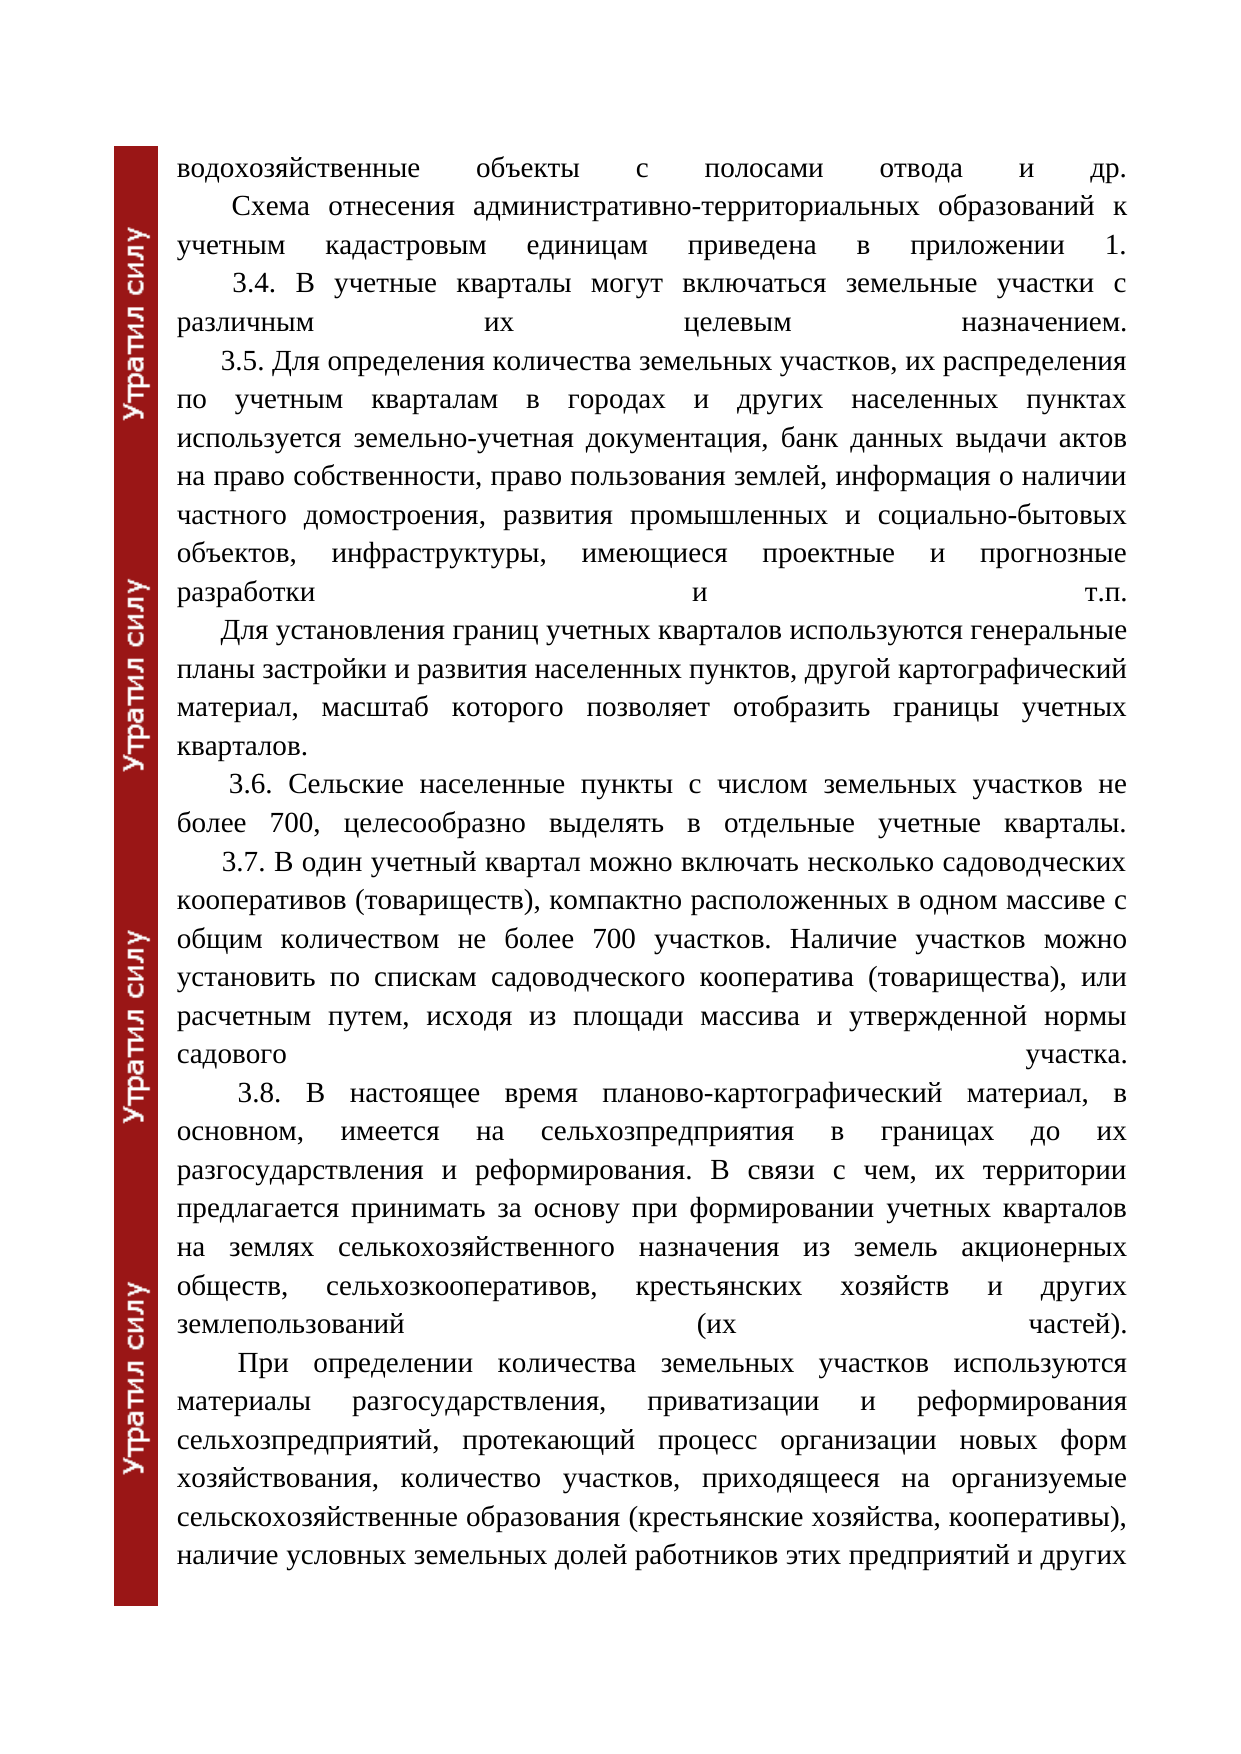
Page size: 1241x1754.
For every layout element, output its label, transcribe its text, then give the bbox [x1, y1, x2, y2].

picture [114, 146, 158, 150]
picture [114, 1571, 158, 1606]
